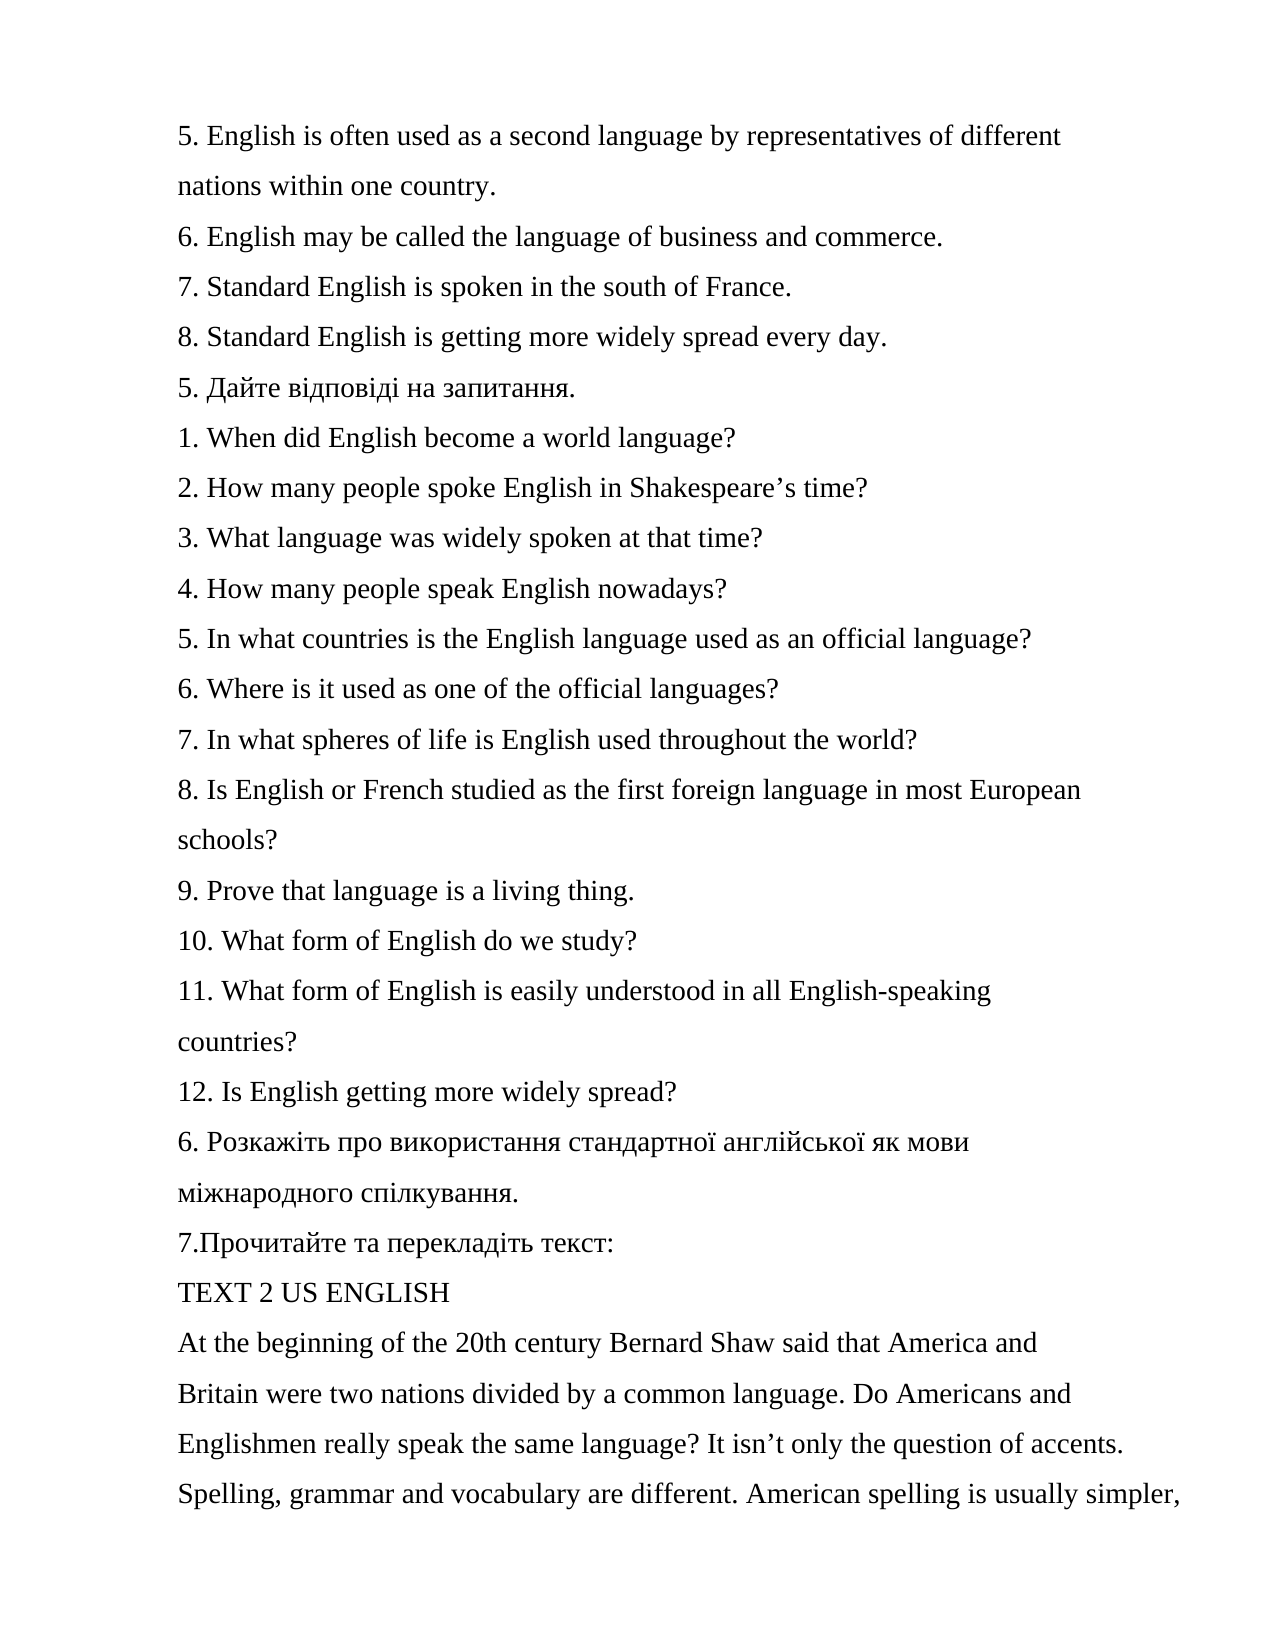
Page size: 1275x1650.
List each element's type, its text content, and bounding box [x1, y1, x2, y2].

text TEXT 2 US ENGLISH [177, 1275, 1186, 1309]
text 6. English may be called the language of business and commerce. [177, 219, 1186, 252]
text Spelling, grammar and vocabulary are different. American spelling is usually simpler, [177, 1477, 1186, 1510]
text 1. When did English become a world language? [177, 420, 1186, 453]
text 9. Prove that language is a living thing. [177, 873, 1186, 906]
text Englishmen really speak the same language? It isn’t only the question of accents. [177, 1426, 1186, 1460]
text 11. What form of English is easily understood in all English-speaking [177, 973, 1186, 1007]
text At the beginning of the 20th century Bernard Shaw said that America and [177, 1326, 1186, 1359]
text nations within one country. [177, 168, 1186, 202]
text 6. Розкажіть про використання стандартної англійської як мови [177, 1124, 1186, 1158]
text countries? [177, 1024, 1186, 1057]
text 2. How many people spoke English in Shakespeare’s time? [177, 470, 1186, 504]
text 6. Where is it used as one of the official languages? [177, 672, 1186, 705]
text 8. Is English or French studied as the first foreign language in most European [177, 772, 1186, 806]
text 7. Standard English is spoken in the south of France. [177, 269, 1186, 303]
text міжнародного спілкування. [177, 1175, 1186, 1208]
text 7. In what spheres of life is English used throughout the world? [177, 722, 1186, 755]
text 5. In what countries is the English language used as an official language? [177, 621, 1186, 655]
text 12. Is English getting more widely spread? [177, 1074, 1186, 1108]
text schools? [177, 822, 1186, 856]
text Britain were two nations divided by a common language. Do Americans and [177, 1376, 1186, 1409]
text 5. Дайте відповіді на запитання. [177, 370, 1186, 403]
text 4. How many people speak English nowadays? [177, 571, 1186, 604]
text 10. What form of English do we study? [177, 923, 1186, 957]
text 7.Прочитайте та перекладіть текст: [177, 1225, 1186, 1258]
text 3. What language was widely spoken at that time? [177, 521, 1186, 554]
text 8. Standard English is getting more widely spread every day. [177, 319, 1186, 353]
text 5. English is often used as a second language by representatives of different [177, 118, 1186, 152]
